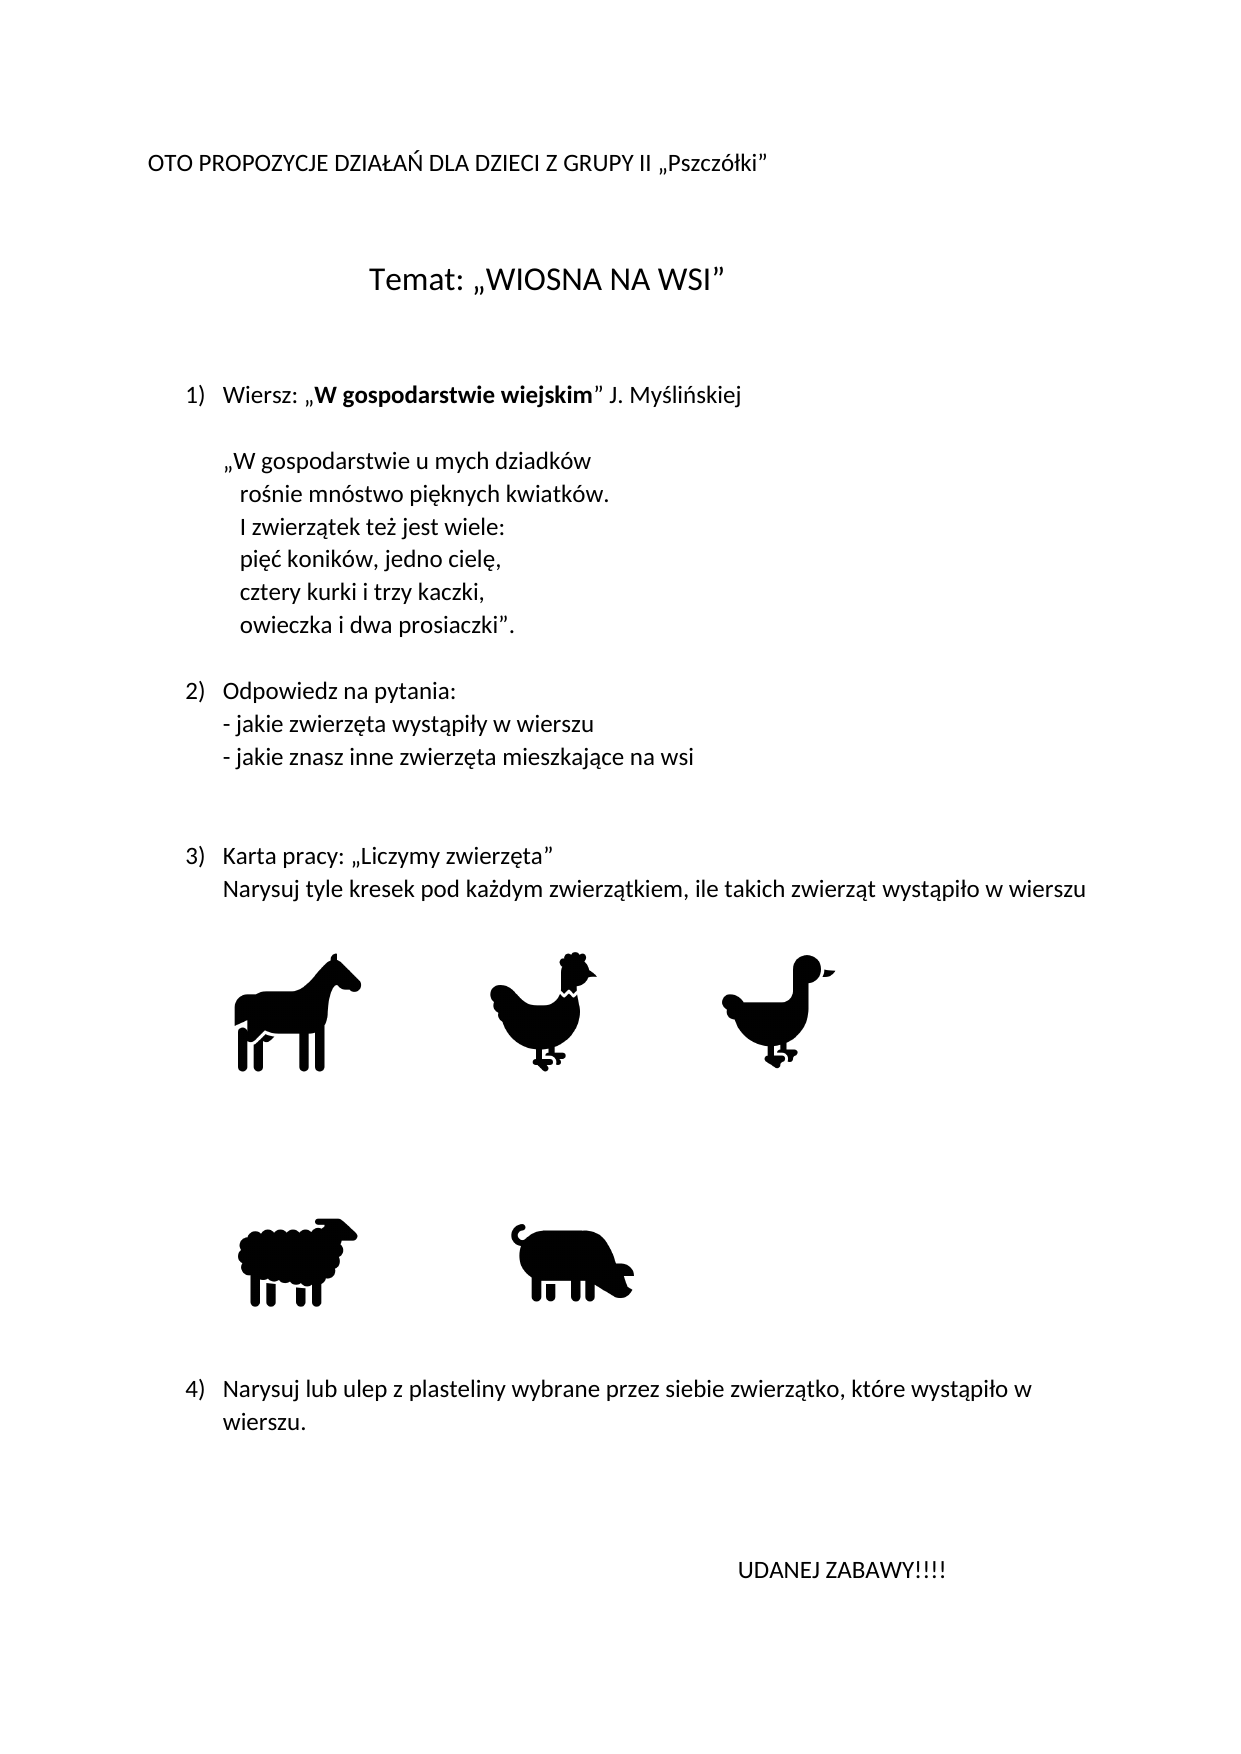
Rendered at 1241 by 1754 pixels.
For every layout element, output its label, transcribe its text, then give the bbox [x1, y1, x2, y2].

list „W gospodarstwie u mych dziadków [223, 445, 1093, 475]
list owieczka i dwa prosiaczki”. [223, 609, 1093, 640]
list - jakie znasz inne zwierzęta mieszkające na wsi [223, 741, 1093, 772]
picture [222, 1187, 373, 1338]
list - jakie zwierzęta wystąpiły w wierszu [223, 708, 1093, 739]
picture [703, 936, 854, 1087]
list cztery kurki i trzy kaczki, [223, 577, 1093, 607]
list I zwierzątek też jest wiele: [223, 511, 1093, 541]
list Odpowiedz na pytania: [185, 675, 1093, 706]
list Karta pracy: „Liczymy zwierzęta” [185, 840, 1093, 871]
text UDANEJ ZABAWY!!!! [738, 1554, 1093, 1585]
picture [222, 936, 373, 1087]
list pięć koników, jedno cielę, [223, 544, 1093, 574]
list Wiersz: „W gospodarstwie wiejskim” J. Myślińskiej [185, 379, 1093, 409]
list Narysuj tyle kresek pod każdym zwierzątkiem, ile takich zwierząt wystąpiło w wierszu [223, 873, 1093, 904]
list Narysuj lub ulep z plasteliny wybrane przez siebie zwierzątko, które wystąpiło w wierszu. [185, 1373, 1093, 1436]
picture [497, 1187, 648, 1338]
list rośnie mnóstwo pięknych kwiatków. [223, 478, 1093, 508]
text OTO PROPOZYCJE DZIAŁAŃ DLA DZIECI Z GRUPY II „Pszczółki” [148, 148, 1093, 178]
text Temat: „WIOSNA NA WSI” [295, 258, 1093, 298]
picture [468, 936, 619, 1087]
